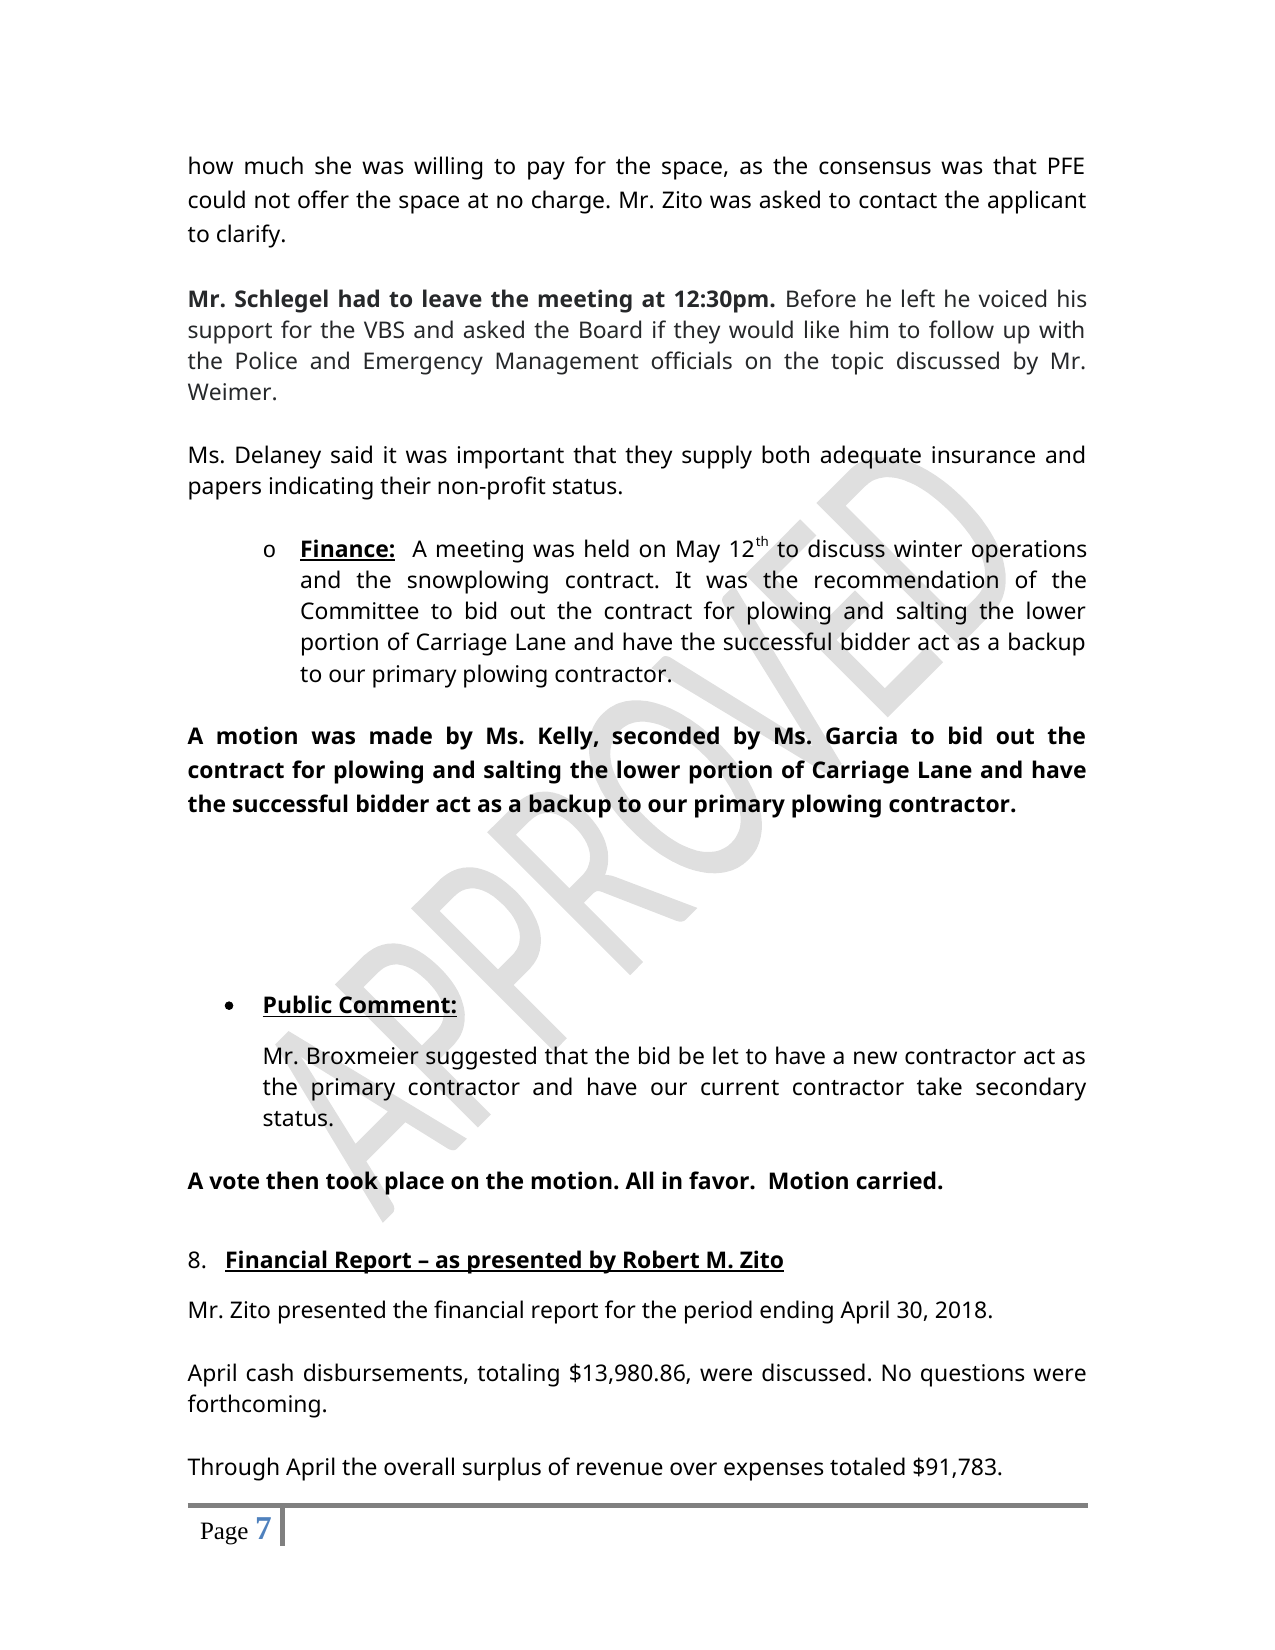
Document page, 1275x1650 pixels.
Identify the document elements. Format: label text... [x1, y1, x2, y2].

text A vote then took place on the motion. All in favor. Motion carried. [187, 1165, 1087, 1196]
list Finance: A meeting was held on May 12th to discuss winter operations and the snowplowing contract. It was the recommendation of the Committee to bid out the contract for plowing and salting the lower portion of Carriage Lane and have the successful bidder act as a backup to our primary plowing contractor. [262, 532, 1087, 689]
text Mr. Schlegel had to leave the meeting at 12:30pm. Before he left he voiced his support for the VBS and asked the Board if they would like him to follow up with the Police and Emergency Management officials on the topic discussed by Mr. Weimer. [187, 282, 1087, 407]
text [187, 150, 1087, 249]
text April cash disbursements, totaling $13,980.86, were discussed. No questions were forthcoming. [187, 1357, 1087, 1419]
text Ms. Delaney said it was important that they supply both adequate insurance and papers indicating their non-profit status. [187, 439, 1087, 501]
text A motion was made by Ms. Kelly, seconded by Ms. Garcia to bid out the contract for plowing and salting the lower portion of Carriage Lane and have the successful bidder act as a backup to our primary plowing contractor. [187, 720, 1087, 819]
list Public Comment: [225, 989, 1087, 1021]
list Financial Report – as presented by Robert M. Zito [187, 1244, 1087, 1275]
text Mr. Zito presented the financial report for the period ending April 30, 2018. [187, 1294, 1087, 1326]
text Mr. Broxmeier suggested that the bid be let to have a new contractor act as the primary contractor and have our current contractor take secondary status. [262, 1040, 1087, 1133]
text Through April the overall surplus of revenue over expenses totaled $91,783. [187, 1451, 1087, 1482]
